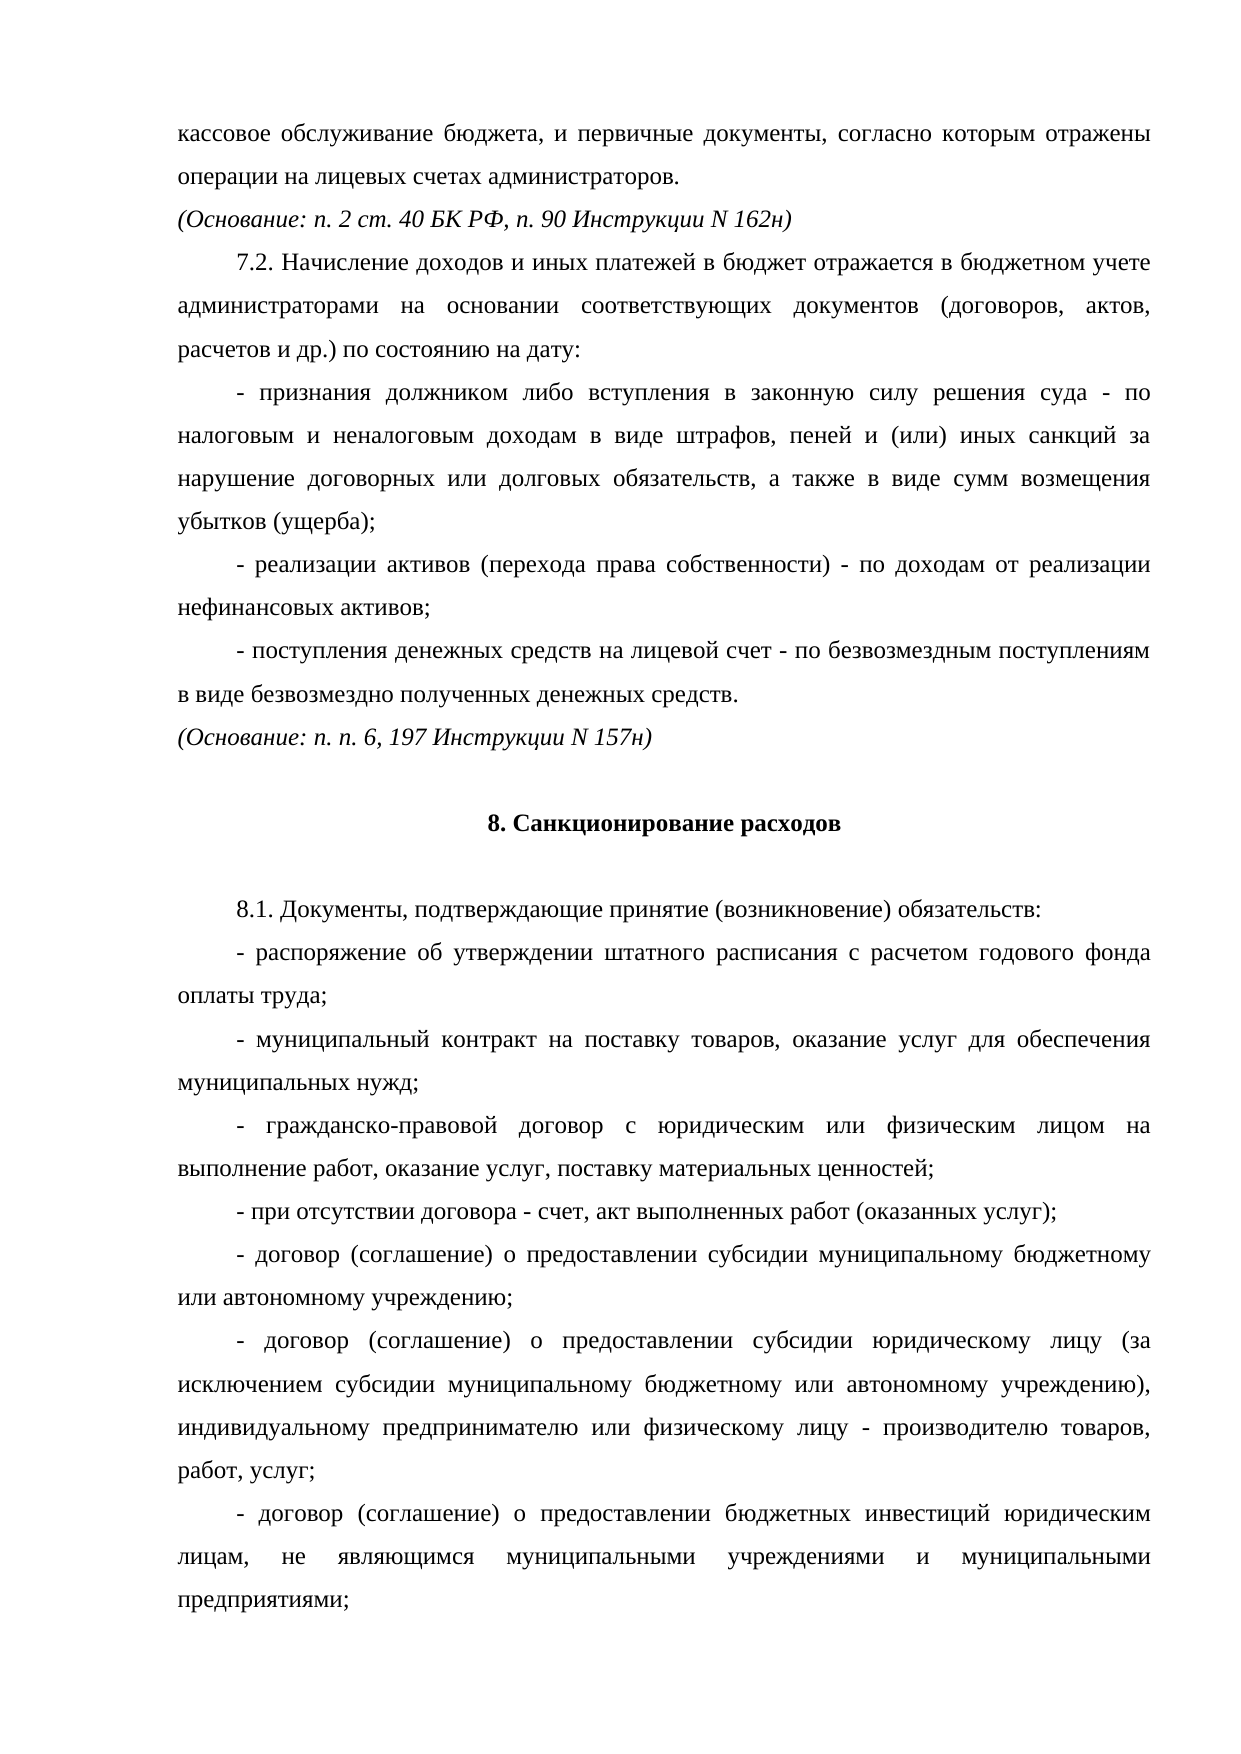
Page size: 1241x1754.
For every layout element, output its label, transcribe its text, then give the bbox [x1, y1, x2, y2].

text - поступления денежных средств на лицевой счет - по безвозмездным поступлениям в виде безвозмездно полученных денежных средств. [177, 636, 1152, 707]
text - муниципальный контракт на поставку товаров, оказание услуг для обеспечения муниципальных нужд; [177, 1024, 1152, 1096]
text (Основание: п. 2 ст. 40 БК РФ, п. 90 Инструкции N 162н) [177, 204, 1152, 233]
text - реализации активов (перехода права собственности) - по доходам от реализации нефинансовых активов; [177, 549, 1152, 621]
text - договор (соглашение) о предоставлении субсидии юридическому лицу (за исключением субсидии муниципальному бюджетному или автономному учреждению), индивидуальному предпринимателю или физическому лицу - производителю товаров, работ, услуг; [177, 1326, 1152, 1484]
text - гражданско-правовой договор с юридическим или физическим лицом на выполнение работ, оказание услуг, поставку материальных ценностей; [177, 1110, 1152, 1182]
text 8.1. Документы, подтверждающие принятие (возникновение) обязательств: [177, 894, 1152, 923]
text - распоряжение об утверждении штатного расписания с расчетом годового фонда оплаты труда; [177, 937, 1152, 1009]
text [177, 118, 1152, 190]
text - признания должником либо вступления в законную силу решения суда - по налоговым и неналоговым доходам в виде штрафов, пеней и (или) иных санкций за нарушение договорных или долговых обязательств, а также в виде сумм возмещения убытков (ущерба); [177, 377, 1152, 535]
text - договор (соглашение) о предоставлении бюджетных инвестиций юридическим лицам, не являющимся муниципальными учреждениями и муниципальными предприятиями; [177, 1498, 1152, 1613]
text (Основание: п. п. 6, 197 Инструкции N 157н) [177, 722, 1152, 751]
text 7.2. Начисление доходов и иных платежей в бюджет отражается в бюджетном учете администраторами на основании соответствующих документов (договоров, актов, расчетов и др.) по состоянию на дату: [177, 247, 1152, 362]
text - договор (соглашение) о предоставлении субсидии муниципальному бюджетному или автономному учреждению; [177, 1239, 1152, 1311]
text 8. Санкционирование расходов [177, 808, 1152, 837]
text - при отсутствии договора - счет, акт выполненных работ (оказанных услуг); [177, 1196, 1152, 1225]
